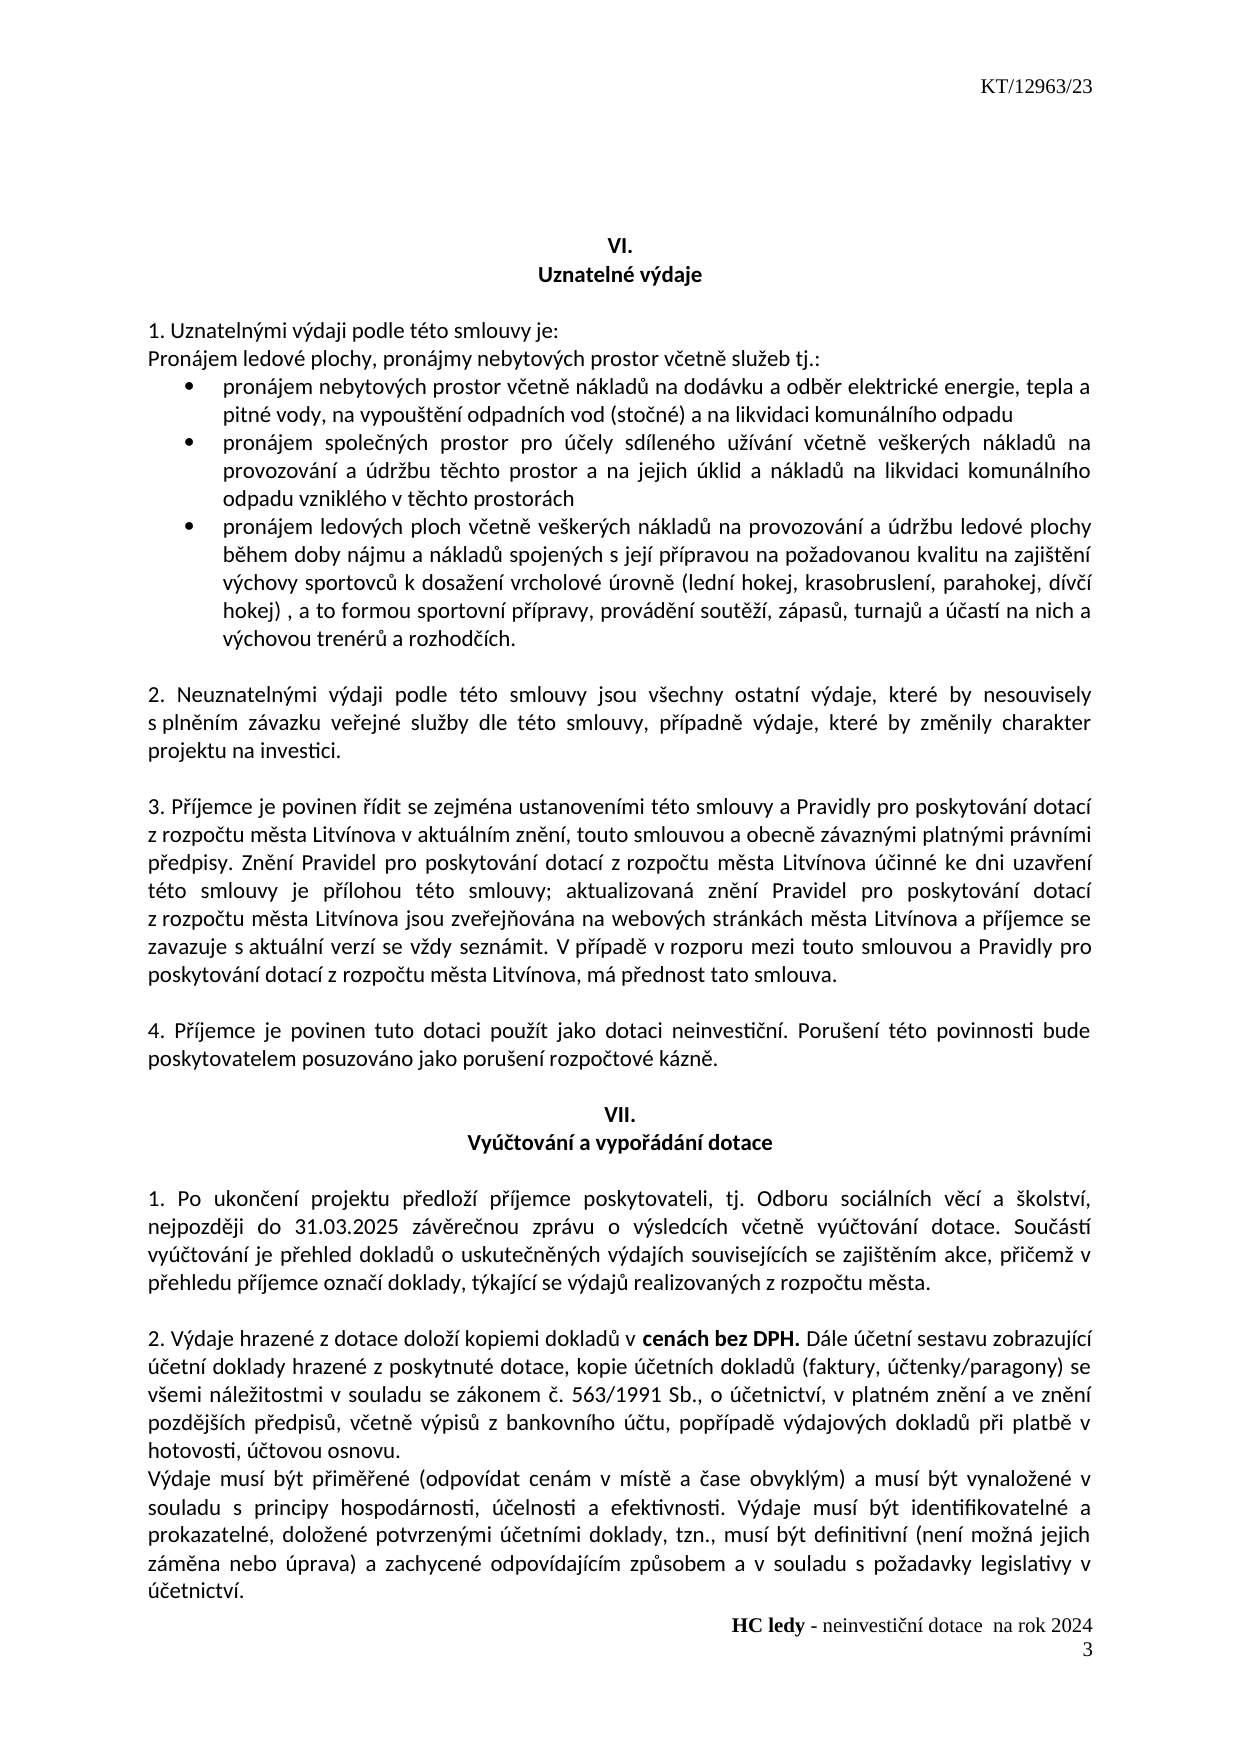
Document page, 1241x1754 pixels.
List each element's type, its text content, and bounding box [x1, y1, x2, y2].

text Pronájem ledové plochy, pronájmy nebytových prostor včetně služeb tj.: [148, 344, 1093, 372]
text 3. Příjemce je povinen řídit se zejména ustanoveními této smlouvy a Pravidly pro poskytování dotací z rozpočtu města Litvínova v aktuálním znění, touto smlouvou a obecně závaznými platnými právními předpisy. Znění Pravidel pro poskytování dotací z rozpočtu města Litvínova účinné ke dni uzavření této smlouvy je přílohou této smlouvy; aktualizovaná znění Pravidel pro poskytování dotací z rozpočtu města Litvínova jsou zveřejňována na webových stránkách města Litvínova a příjemce se zavazuje s aktuální verzí se vždy seznámit. V případě v rozporu mezi touto smlouvou a Pravidly pro poskytování dotací z rozpočtu města Litvínova, má přednost tato smlouva. [148, 792, 1093, 988]
text 1. Uznatelnými výdaji podle této smlouvy je: [148, 316, 1093, 344]
text 2. Neuznatelnými výdaji podle této smlouvy jsou všechny ostatní výdaje, které by nesouvisely s plněním závazku veřejné služby dle této smlouvy, případně výdaje, které by změnily charakter projektu na investici. [148, 680, 1093, 764]
text 1. Po ukončení projektu předloží příjemce poskytovateli, tj. Odboru sociálních věcí a školství, nejpozději do 31.03.2025 závěrečnou zprávu o výsledcích včetně vyúčtování dotace. Součástí vyúčtování je přehled dokladů o uskutečněných výdajích souvisejících se zajištěním akce, přičemž v přehledu příjemce označí doklady, týkající se výdajů realizovaných z rozpočtu města. [148, 1184, 1093, 1296]
list pronájem ledových ploch včetně veškerých nákladů na provozování a údržbu ledové plochy během doby nájmu a nákladů spojených s její přípravou na požadovanou kvalitu na zajištění výchovy sportovců k dosažení vrcholové úrovně (lední hokej, krasobruslení, parahokej, dívčí hokej) , a to formou sportovní přípravy, provádění soutěží, zápasů, turnajů a účastí na nich a výchovou trenérů a rozhodčích. [185, 512, 1093, 652]
text Výdaje musí být přiměřené (odpovídat cenám v místě a čase obvyklým) a musí být vynaložené v souladu s principy hospodárnosti, účelnosti a efektivnosti. Výdaje musí být identifikovatelné a prokazatelné, doložené potvrzenými účetními doklady, tzn., musí být definitivní (není možná jejich záměna nebo úprava) a zachycené odpovídajícím způsobem a v souladu s požadavky legislativy v účetnictví. [148, 1464, 1093, 1605]
text 2. Výdaje hrazené z dotace doloží kopiemi dokladů v cenách bez DPH. Dále účetní sestavu zobrazující účetní doklady hrazené z poskytnuté dotace, kopie účetních dokladů (faktury, účtenky/paragony) se všemi náležitostmi v souladu se zákonem č. 563/1991 Sb., o účetnictví, v platném znění a ve znění pozdějších předpisů, včetně výpisů z bankovního účtu, popřípadě výdajových dokladů při platbě v hotovosti, účtovou osnovu. [148, 1324, 1093, 1464]
text 4. Příjemce je povinen tuto dotaci použít jako dotaci neinvestiční. Porušení této povinnosti bude poskytovatelem posuzováno jako porušení rozpočtové kázně. [148, 1016, 1093, 1072]
text VII. [148, 1100, 1093, 1128]
text VI. [148, 232, 1093, 260]
list pronájem společných prostor pro účely sdíleného užívání včetně veškerých nákladů na provozování a údržbu těchto prostor a na jejich úklid a nákladů na likvidaci komunálního odpadu vzniklého v těchto prostorách [185, 428, 1093, 512]
text Uznatelné výdaje [148, 260, 1093, 288]
list pronájem nebytových prostor včetně nákladů na dodávku a odběr elektrické energie, tepla a pitné vody, na vypouštění odpadních vod (stočné) a na likvidaci komunálního odpadu [185, 372, 1093, 428]
text Vyúčtování a vypořádání dotace [148, 1128, 1093, 1156]
